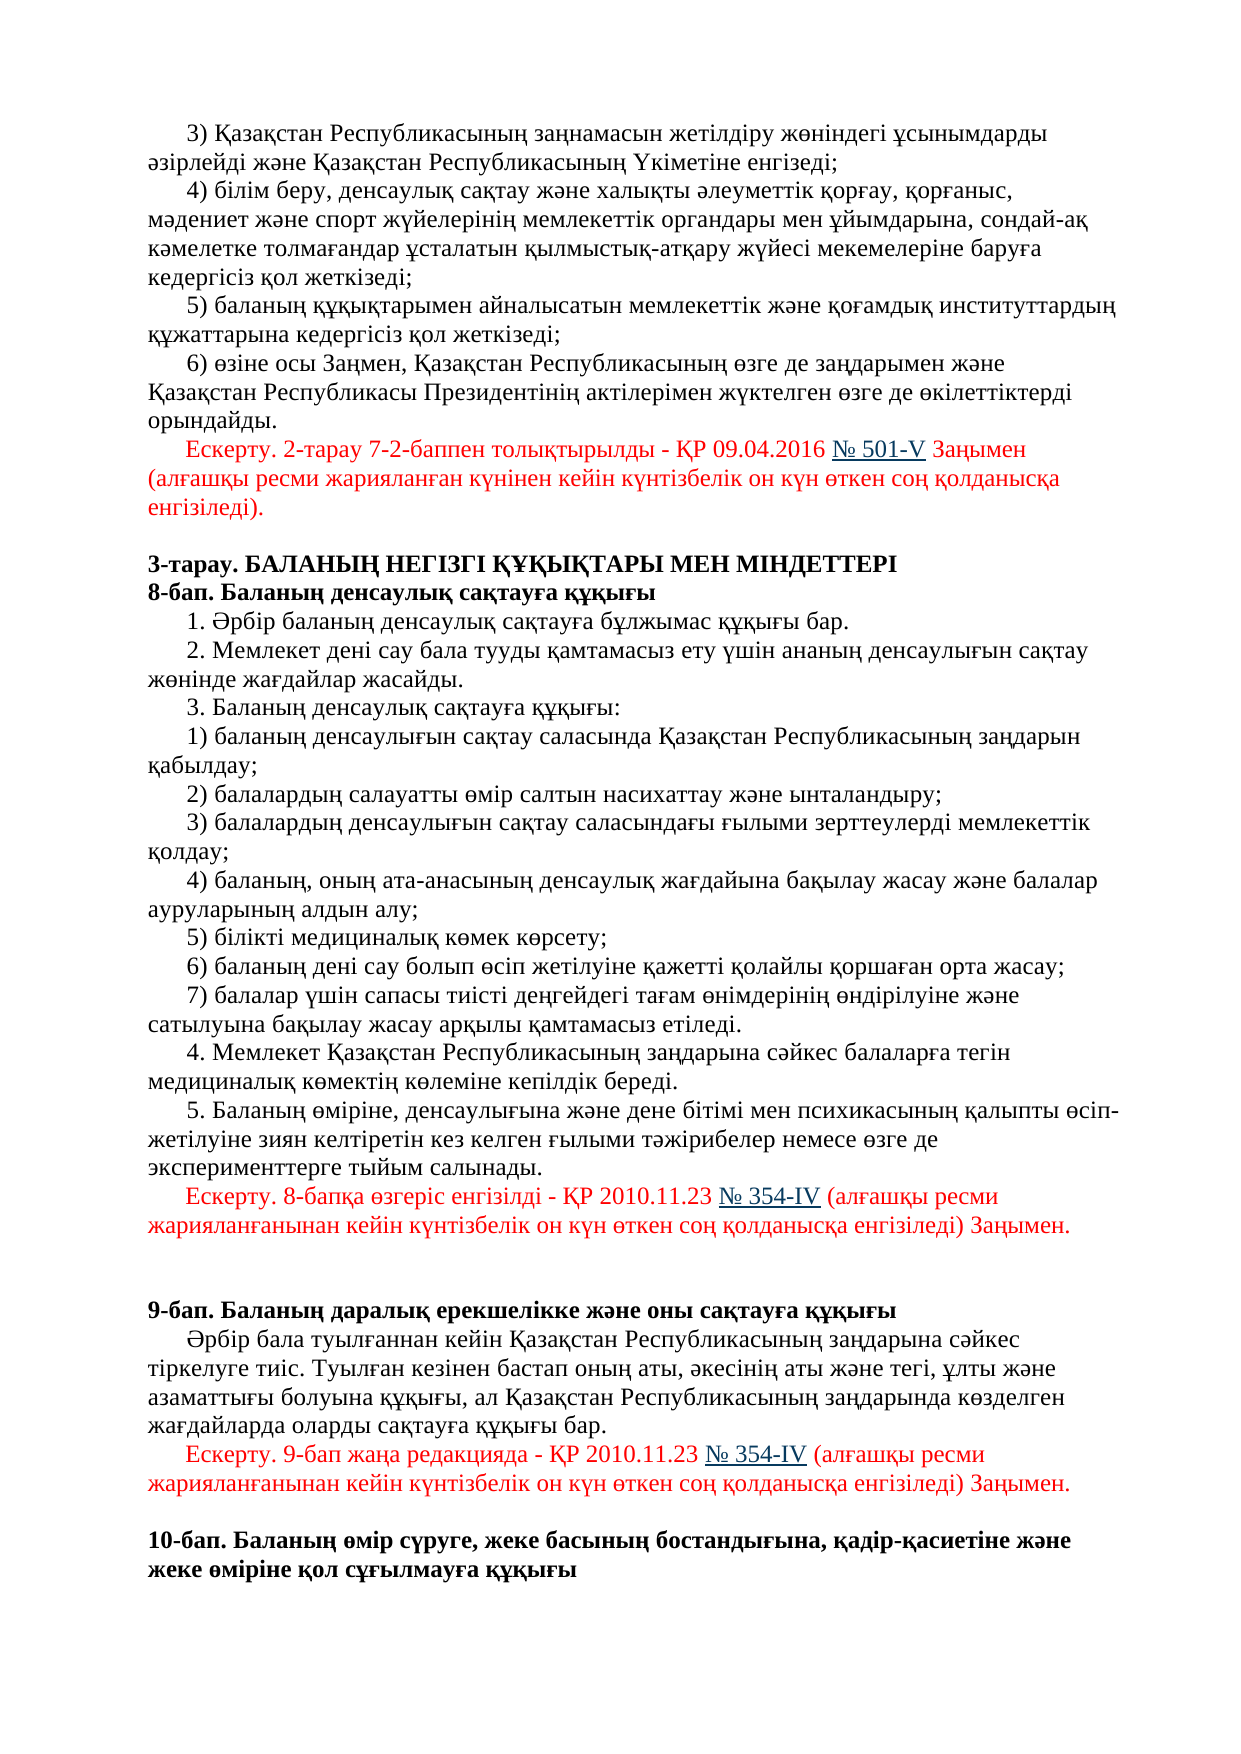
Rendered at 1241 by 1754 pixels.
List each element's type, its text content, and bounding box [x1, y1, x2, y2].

text 3) балалардың денсаулығын сақтау саласындағы ғылыми зерттеулердi мемлекеттiк қолдау; [148, 807, 1122, 865]
text 4) баланың, оның ата-анасының денсаулық жағдайына бақылау жасау және балалар ауруларының алдын алу; [148, 865, 1122, 922]
text 1. Әрбiр баланың денсаулық сақтауға бұлжымас құқығы бар. [148, 606, 1122, 635]
text 6) өзіне осы Заңмен, Қазақстан Республикасының өзге де заңдарымен және Қазақстан Республикасы Президентінің актілерімен жүктелген өзге де өкілеттіктерді орындайды. [148, 348, 1122, 434]
text 5) баланың құқықтарымен айналысатын мемлекеттік және қоғамдық институттардың құжаттарына кедергісіз қол жеткізеді; [148, 291, 1122, 348]
text 3) Қазақстан Республикасының заңнамасын жетілдіру жөніндегі ұсынымдарды әзірлейді және Қазақстан Республикасының Үкіметіне енгізеді; [148, 118, 1122, 176]
text 2. Мемлекет денi сау бала тууды қамтамасыз ету үшiн ананың денсаулығын сақтау жөнiнде жағдайлар жасайды. [148, 635, 1122, 692]
text 9-бап. Баланың даралық ерекшелiкке және оны сақтауға құқығы [148, 1295, 1122, 1324]
text 4. Мемлекет Қазақстан Республикасының заңдарына сәйкес балаларға тегiн медициналық көмектiң көлемiне кепілдiк бередi. [148, 1037, 1122, 1095]
text 3. Баланың денсаулық сақтауға құқығы: [148, 692, 1122, 721]
text 2) балалардың салауатты өмiр салтын насихаттау және ынталандыру; [148, 779, 1122, 807]
text Ескерту. 9-бап жаңа редакцияда - ҚР 2010.11.23 № 354-IV (алғашқы ресми жарияланғанынан кейін күнтізбелік он күн өткен соң қолданысқа енгізіледі) Заңымен. 10-бап. Баланың өмiр сүруге, жеке басының бостандығына, қадiр-қасиетiне және жеке өмiрiне қол сұғылмауға құқығы [148, 1439, 1122, 1583]
text 5. Баланың өмiрiне, денсаулығына және дене бітімі мен психикасының қалыпты өсiп-жетілуіне зиян келтiретiн кез келген ғылыми тәжiрибелер немесе өзге де эксперименттерге тыйым салынады. [148, 1095, 1122, 1181]
text 1) баланың денсаулығын сақтау саласында Қазақстан Республикасының заңдарын қабылдау; [148, 721, 1122, 779]
text Ескерту. 2-тарау 7-2-баппен толықтырылды - ҚР 09.04.2016 № 501-V Заңымен (алғашқы ресми жарияланған күнінен кейін күнтізбелік он күн өткен соң қолданысқа енгізіледі). [148, 434, 1122, 549]
text 6) баланың денi сау болып өсiп жетiлуiне қажеттi қолайлы қоршаған орта жасау; [148, 951, 1122, 980]
text 3-тарау. БАЛАНЫҢ НЕГIЗГI ҚҰҚЫҚТАРЫ МЕН МIНДЕТТЕРI [148, 549, 1122, 577]
text 7) балалар үшiн сапасы тиiстi деңгейдегі тағам өнiмдерiнің өндiрiлуiне және сатылуына бақылау жасау арқылы қамтамасыз етiледi. [148, 980, 1122, 1037]
text 5) бiлiктi медициналық көмек көрсету; [148, 922, 1122, 951]
text 4) білім беру, денсаулық сақтау және халықты әлеуметтік қорғау, қорғаныс, мәдениет және спорт жүйелерінің мемлекеттік органдары мен ұйымдарына, сондай-ақ кәмелетке толмағандар ұсталатын қылмыстық-атқару жүйесі мекемелеріне баруға кедергісіз қол жеткізеді; [148, 176, 1122, 291]
text 8-бап. Баланың денсаулық сақтауға құқығы [148, 577, 1122, 606]
text Әрбір бала туылғаннан кейін Қазақстан Республикасының заңдарына сәйкес тіркелуге тиіс. Туылған кезінен бастап оның аты, әкесінің аты және тегі, ұлты және азаматтығы болуына құқығы, ал Қазақстан Республикасының заңдарында көзделген жағдайларда оларды сақтауға құқығы бар. [148, 1324, 1122, 1439]
text Ескерту. 8-бапқа өзгеріс енгізілді - ҚР 2010.11.23 № 354-IV (алғашқы ресми жарияланғанынан кейін күнтізбелік он күн өткен соң қолданысқа енгізіледі) Заңымен. [148, 1181, 1122, 1295]
